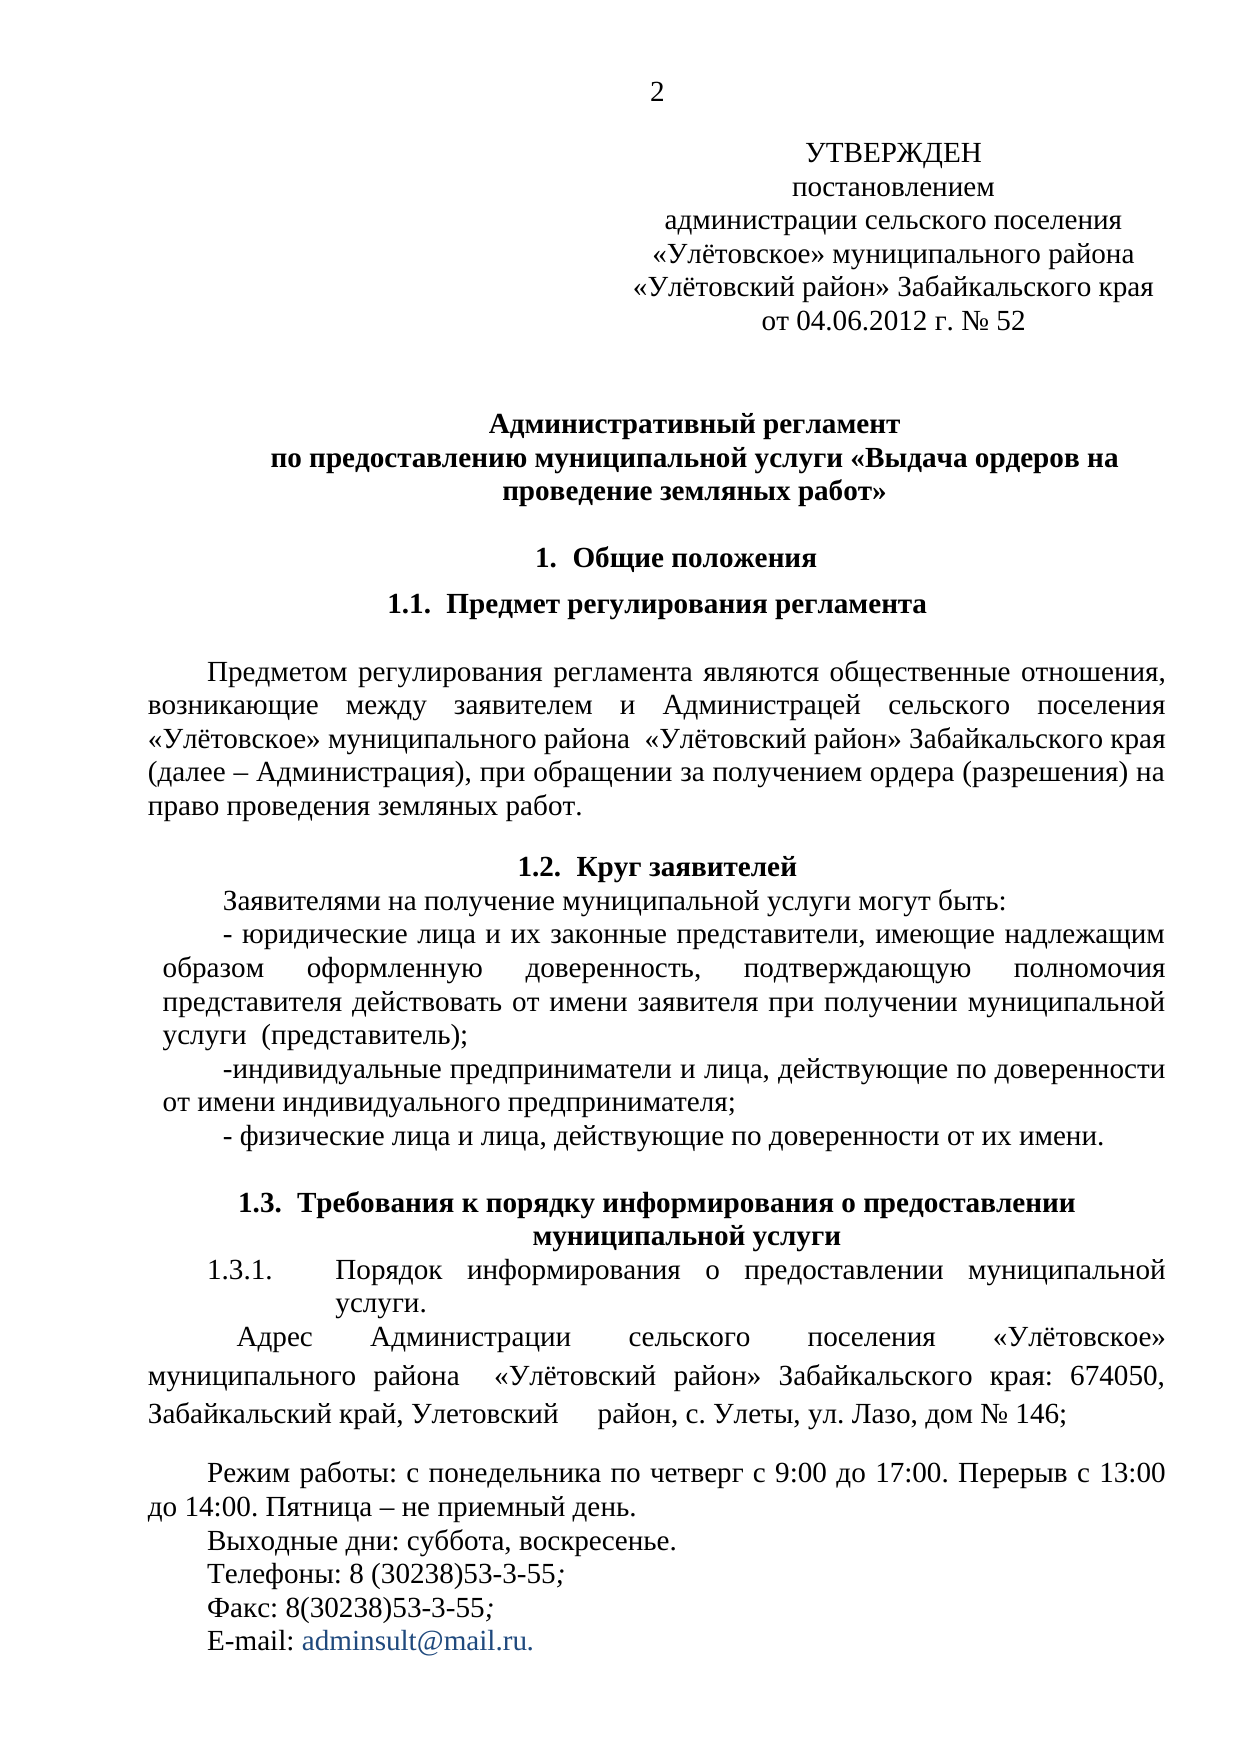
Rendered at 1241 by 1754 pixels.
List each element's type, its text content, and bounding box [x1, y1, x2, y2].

text - юридические лица и их законные представители, имеющие надлежащим образом оформленную доверенность, подтверждающую полномочия представителя действовать от имени заявителя при получении муниципальной услуги (представитель); [162, 917, 1166, 1051]
text Телефоны: 8 (30238)53-3-55; [148, 1556, 1166, 1590]
list Общие положения [185, 541, 1166, 574]
list Требования к порядку информирования о предоставлении муниципальной услуги [148, 1185, 1166, 1252]
text -индивидуальные предприниматели и лица, действующие по доверенности от имени индивидуального предпринимателя; [162, 1051, 1166, 1118]
list Е-mail: adminsult@mail.ru. [148, 1623, 1166, 1657]
text постановлением [620, 169, 1166, 202]
text Выходные дни: суббота, воскресенье. [148, 1523, 1166, 1556]
text Заявителями на получение муниципальной услуги могут быть: [162, 883, 1166, 917]
text Факс: 8(30238)53-3-55; [148, 1590, 1166, 1623]
text от 04.06.2012 г. № 52 [620, 303, 1166, 337]
text Предметом регулирования регламента являются общественные отношения, возникающие между заявителем и Администрацей сельского поселения «Улётовское» муниципального района «Улётовский район» Забайкальского края (далее – Администрация), при обращении за получением ордера (разрешения) на право проведения земляных работ. [148, 654, 1166, 821]
text Адрес Администрации сельского поселения «Улётовское» муниципального района «Улётовский район» Забайкальского края: 674050, Забайкальский край, Улетовский район, с. Улеты, ул. Лазо, дом № 146; [148, 1319, 1166, 1430]
list Круг заявителей [148, 849, 1166, 883]
list Порядок информирования о предоставлении муниципальной услуги. [207, 1252, 1166, 1319]
list Предмет регулирования регламента [148, 587, 1166, 620]
text Административный регламент [223, 406, 1166, 440]
text - физические лица и лица, действующие по доверенности от их имени. [162, 1118, 1166, 1151]
text администрации сельского поселения «Улётовское» муниципального района «Улётовский район» Забайкальского края [620, 202, 1166, 303]
text УТВЕРЖДЕН [620, 135, 1166, 169]
text по предоставлению муниципальной услуги «Выдача ордеров на проведение земляных работ» [223, 440, 1166, 507]
text Режим работы: с понедельника по четверг с 9:00 до 17:00. Перерыв с 13:00 до 14:00. Пятница – не приемный день. [148, 1456, 1166, 1523]
